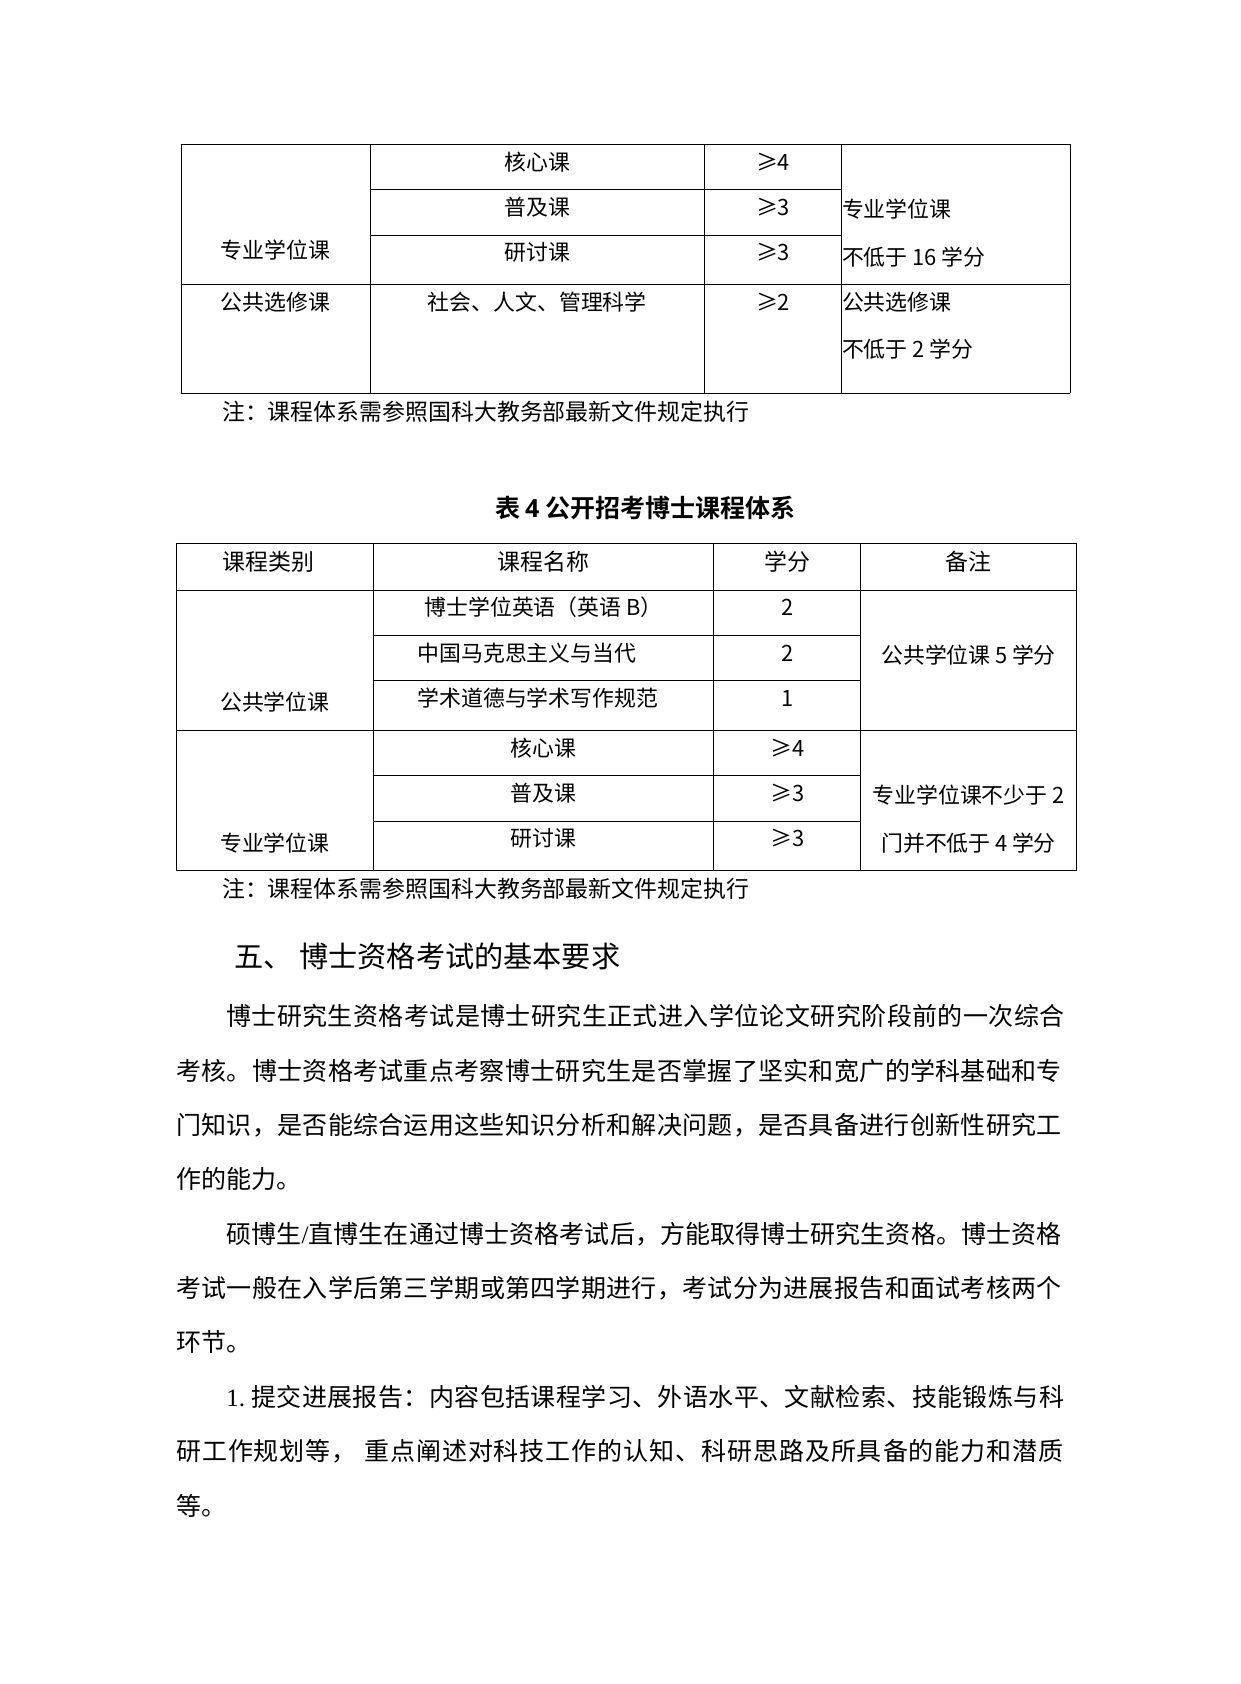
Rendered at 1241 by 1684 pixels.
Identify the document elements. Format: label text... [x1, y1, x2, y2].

text 博士研究生资格考试是博士研究生正式进入学位论文研究阶段前的一次综合考核。博士资格考试重点考察博士研究生是否掌握了坚实和宽广的学科基础和专门知识，是否能综合运用这些知识分析和解决问题，是否具备进行创新性研究工作的能力。 [176, 997, 1064, 1196]
table_cell 中国马克思主义与当代 [374, 636, 713, 680]
table_cell 研讨课 [374, 822, 713, 870]
table_cell 公共选修课 [182, 285, 370, 393]
table_cell 公共选修课 不低于 2 学分 [842, 285, 1070, 393]
table_cell 专业学位课 不低于 16 学分 [842, 145, 1070, 284]
table_cell 专业学位课 [182, 145, 370, 284]
table_header 课程类别 [177, 544, 373, 590]
table_cell 专业学位课不少于 2 门并不低于4 学分 [861, 731, 1076, 870]
text 表4 公开招考博士课程体系 [176, 488, 1064, 525]
list 博士资格考试的基本要求 [176, 933, 1064, 976]
table_cell 普及课 [374, 776, 713, 821]
table_header 备注 [861, 544, 1076, 590]
table_cell 公共学位课5 学分 [861, 591, 1076, 730]
table_cell 1 [714, 681, 860, 730]
table_cell 社会、人文、管理科学 [371, 285, 704, 393]
table_cell 公共学位课 [177, 591, 373, 730]
table_header 学分 [714, 544, 860, 590]
text 注：课程体系需参照国科大教务部最新文件规定执行 [176, 393, 1064, 427]
table_cell ≥3 [714, 776, 860, 821]
table_cell ≥3 [714, 822, 860, 870]
table_cell 博士学位英语（英语 B） [374, 591, 713, 635]
table_cell 核心课 [371, 145, 704, 189]
table_cell ≥3 [705, 190, 841, 235]
text 硕博生/直博生在通过博士资格考试后，方能取得博士研究生资格。博士资格考试一般在入学后第三学期或第四学期进行，考试分为进展报告和面试考核两个环节。 [176, 1214, 1064, 1359]
table_cell ≥4 [705, 145, 841, 189]
table_cell 学术道德与学术写作规范 [374, 681, 713, 730]
table_cell 核心课 [374, 731, 713, 775]
table_cell 研讨课 [371, 236, 704, 284]
table_cell 专业学位课 [177, 731, 373, 870]
table_cell 2 [714, 636, 860, 680]
list 提交进展报告：内容包括课程学习、外语水平、文献检索、技能锻炼与科研工作规划等， 重点阐述对科技工作的认知、科研思路及所具备的能力和潜质等。 [176, 1377, 1064, 1522]
table_cell ≥4 [714, 731, 860, 775]
table_header 课程名称 [374, 544, 713, 590]
text 注：课程体系需参照国科大教务部最新文件规定执行 [176, 871, 1064, 904]
table_cell 2 [714, 591, 860, 635]
table_cell ≥2 [705, 285, 841, 393]
table_cell 普及课 [371, 190, 704, 235]
table_cell ≥3 [705, 236, 841, 284]
